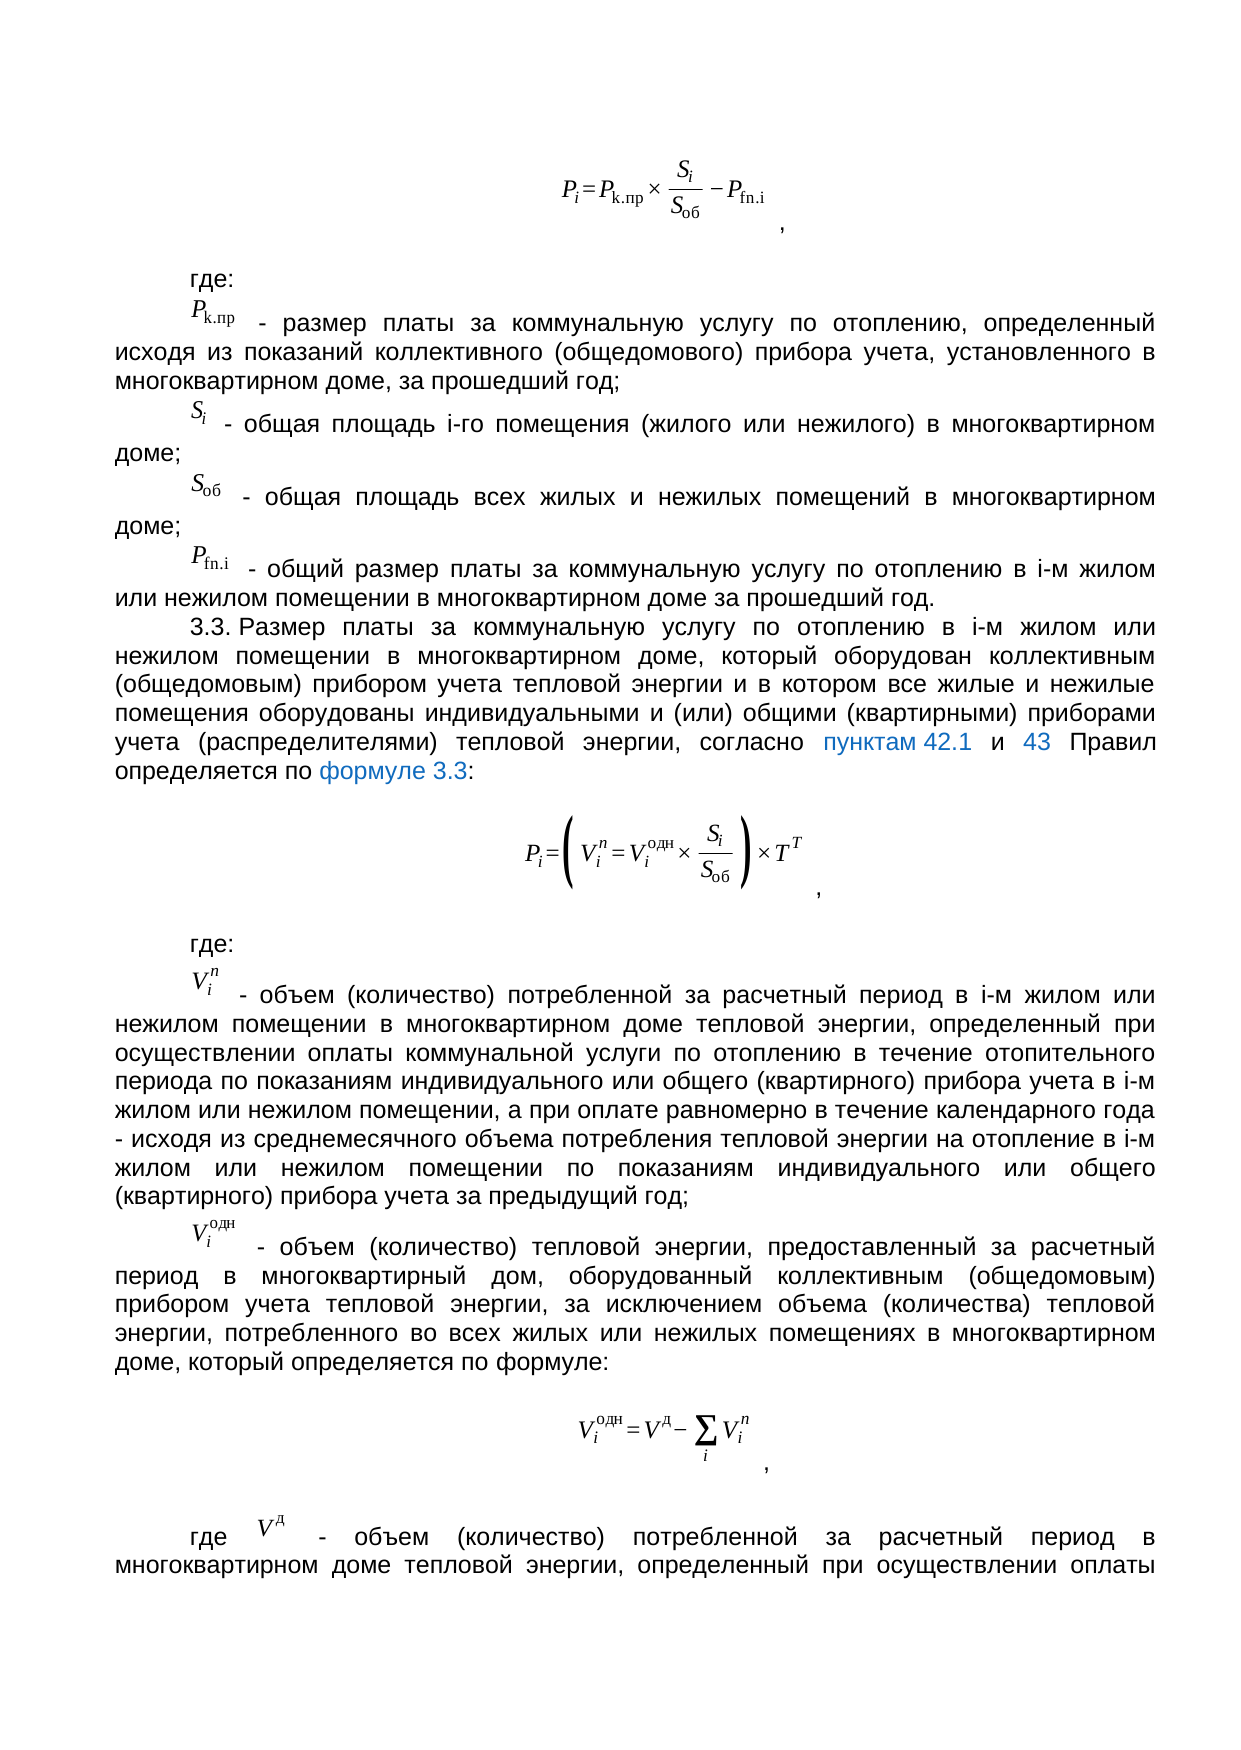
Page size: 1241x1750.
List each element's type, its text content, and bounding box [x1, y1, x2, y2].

text где: [114, 264, 1157, 293]
text 3.3. Размер платы за коммунальную услугу по отоплению в i-м жилом или нежилом помещении в многоквартирном доме, который оборудован коллективным (общедомовым) прибором учета тепловой энергии и в котором все жилые и нежилые помещения оборудованы индивидуальными и (или) общими (квартирными) приборами учета (распределителями) тепловой энергии, согласно пунктам 42.1 и 43 Правил определяется по формуле 3.3: [114, 612, 1157, 784]
text где: [114, 929, 1157, 958]
text , [114, 150, 1157, 236]
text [114, 1505, 1157, 1579]
text - общая площадь i-го помещения (жилого или нежилого) в многоквартирном доме; [114, 394, 1157, 467]
text - размер платы за коммунальную услугу по отоплению, определенный исходя из показаний коллективного (общедомового) прибора учета, установленного в многоквартирном доме, за прошедший год; [114, 293, 1157, 394]
text , [114, 813, 1157, 901]
text , [114, 1404, 1157, 1476]
text - общий размер платы за коммунальную услугу по отоплению в i-м жилом или нежилом помещении в многоквартирном доме за прошедший год. [114, 539, 1157, 612]
text - объем (количество) тепловой энергии, предоставленный за расчетный период в многоквартирный дом, оборудованный коллективным (общедомовым) прибором учета тепловой энергии, за исключением объема (количества) тепловой энергии, потребленного во всех жилых или нежилых помещениях в многоквартирном доме, который определяется по формуле: [114, 1210, 1157, 1376]
text - общая площадь всех жилых и нежилых помещений в многоквартирном доме; [114, 467, 1157, 539]
text - объем (количество) потребленной за расчетный период в i-м жилом или нежилом помещении в многоквартирном доме тепловой энергии, определенный при осуществлении оплаты коммунальной услуги по отоплению в течение отопительного периода по показаниям индивидуального или общего (квартирного) прибора учета в i-м жилом или нежилом помещении, а при оплате равномерно в течение календарного года - исходя из среднемесячного объема потребления тепловой энергии на отопление в i-м жилом или нежилом помещении по показаниям индивидуального или общего (квартирного) прибора учета за предыдущий год; [114, 958, 1157, 1210]
